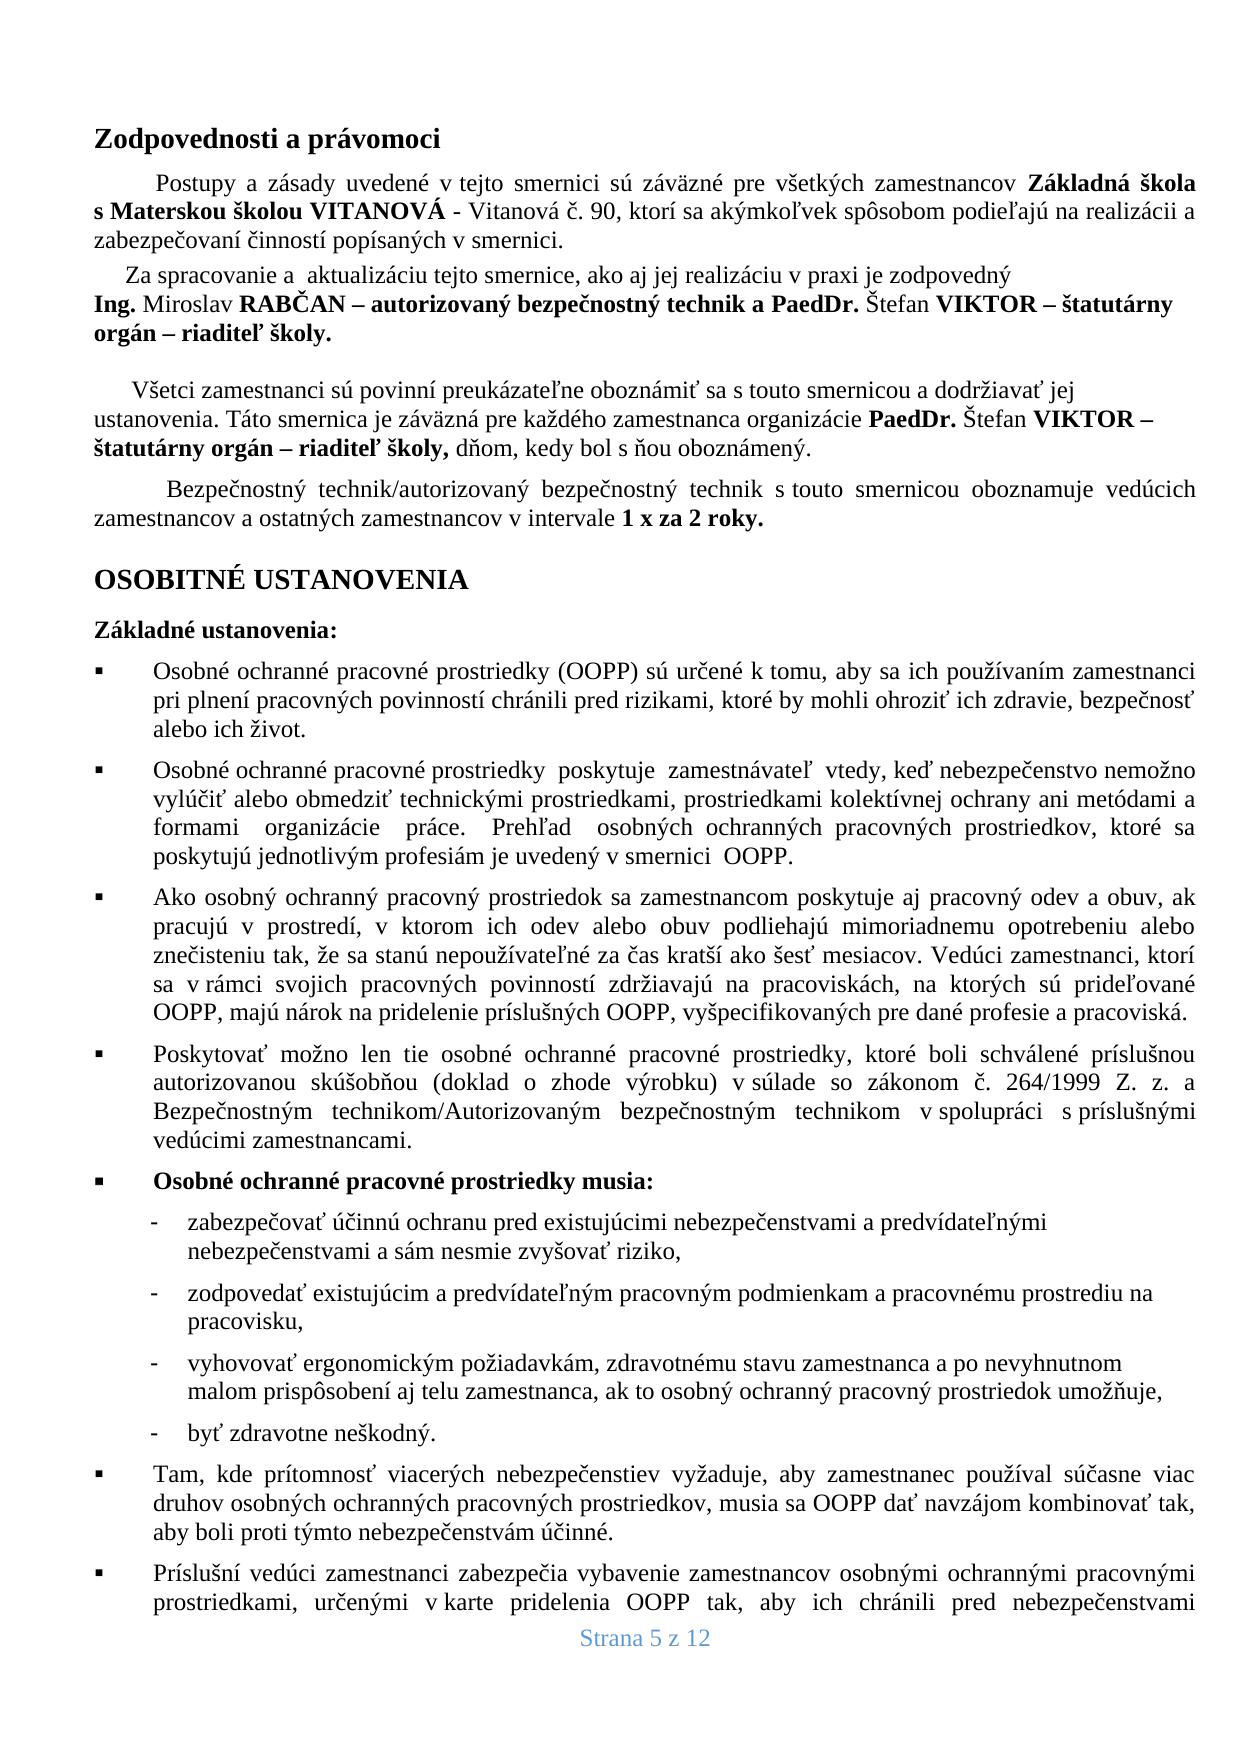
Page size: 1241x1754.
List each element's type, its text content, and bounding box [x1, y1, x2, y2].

text Bezpečnostný technik/autorizovaný bezpečnostný technik s touto smernicou oboznamuje vedúcich zamestnancov a ostatných zamestnancov v intervale 1 x za 2 roky. [94, 474, 1196, 531]
list Osobné ochranné pracovné prostriedky poskytuje zamestnávateľ vtedy, keď nebezpečenstvo nemožno vylúčiť alebo obmedziť technickými prostriedkami, prostriedkami kolektívnej ochrany ani metódami a formami organizácie práce. Prehľad osobných ochranných pracovných prostriedkov, ktoré sa poskytujú jednotlivým profesiám je uvedený v smernici OOPP. [94, 755, 1196, 870]
list Ako osobný ochranný pracovný prostriedok sa zamestnancom poskytuje aj pracovný odev a obuv, ak pracujú v prostredí, v ktorom ich odev alebo obuv podliehajú mimoriadnemu opotrebeniu alebo znečisteniu tak, že sa stanú nepoužívateľné za čas kratší ako šesť mesiacov. Vedúci zamestnanci, ktorí sa v rámci svojich pracovných povinností zdržiavajú na pracoviskách, na ktorých sú prideľované OOPP, majú nárok na pridelenie príslušných OOPP, vyšpecifikovaných pre dané profesie a pracoviská. [94, 882, 1196, 1026]
list Osobné ochranné pracovné prostriedky musia: [94, 1166, 1196, 1195]
list byť zdravotne neškodný. [150, 1418, 1196, 1447]
list zabezpečovať účinnú ochranu pred existujúcimi nebezpečenstvami a predvídateľnými nebezpečenstvami a sám nesmie zvyšovať riziko, [150, 1207, 1196, 1265]
list Osobné ochranné pracovné prostriedky (OOPP) sú určené k tomu, aby sa ich používaním zamestnanci pri plnení pracovných povinností chránili pred rizikami, ktoré by mohli ohroziť ich zdravie, bezpečnosť alebo ich život. [94, 656, 1196, 742]
text Zodpovednosti a právomoci [94, 122, 1196, 155]
text OSOBITNÉ USTANOVENIA [94, 562, 1196, 596]
text Postupy a zásady uvedené v tejto smernici sú záväzné pre všetkých zamestnancov Základná škola s Materskou školou VITANOVÁ - Vitanová č. 90, ktorí sa akýmkoľvek spôsobom podieľajú na realizácii a zabezpečovaní činností popísaných v smernici. [94, 168, 1196, 254]
list zodpovedať existujúcim a predvídateľným pracovným podmienkam a pracovnému prostrediu na pracovisku, [150, 1277, 1196, 1335]
list vyhovovať ergonomickým požiadavkám, zdravotnému stavu zamestnanca a po nevyhnutnom malom prispôsobení aj telu zamestnanca, ak to osobný ochranný pracovný prostriedok umožňuje, [150, 1348, 1196, 1405]
list Poskytovať možno len tie osobné ochranné pracovné prostriedky, ktoré boli schválené príslušnou autorizovanou skúšobňou (doklad o zhode výrobku) v súlade so zákonom č. 264/1999 Z. z. a Bezpečnostným technikom/Autorizovaným bezpečnostným technikom v spolupráci s príslušnými vedúcimi zamestnancami. [94, 1039, 1196, 1154]
text Za spracovanie a aktualizáciu tejto smernice, ako aj jej realizáciu v praxi je zodpovedný [94, 260, 1196, 289]
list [94, 1558, 1196, 1615]
text Všetci zamestnanci sú povinní preukázateľne oboznámiť sa s touto smernicou a dodržiavať jej ustanovenia. Táto smernica je záväzná pre každého zamestnanca organizácie PaedDr. Štefan VIKTOR – štatutárny orgán – riaditeľ školy, dňom, kedy bol s ňou oboznámený. [94, 375, 1196, 461]
list Tam, kde prítomnosť viacerých nebezpečenstiev vyžaduje, aby zamestnanec používal súčasne viac druhov osobných ochranných pracovných prostriedkov, musia sa OOPP dať navzájom kombinovať tak, aby boli proti týmto nebezpečenstvám účinné. [94, 1459, 1196, 1545]
text Ing. Miroslav RABČAN – autorizovaný bezpečnostný technik a PaedDr. Štefan VIKTOR – štatutárny orgán – riaditeľ školy. [94, 289, 1196, 346]
text Základné ustanovenia: [94, 615, 1196, 644]
